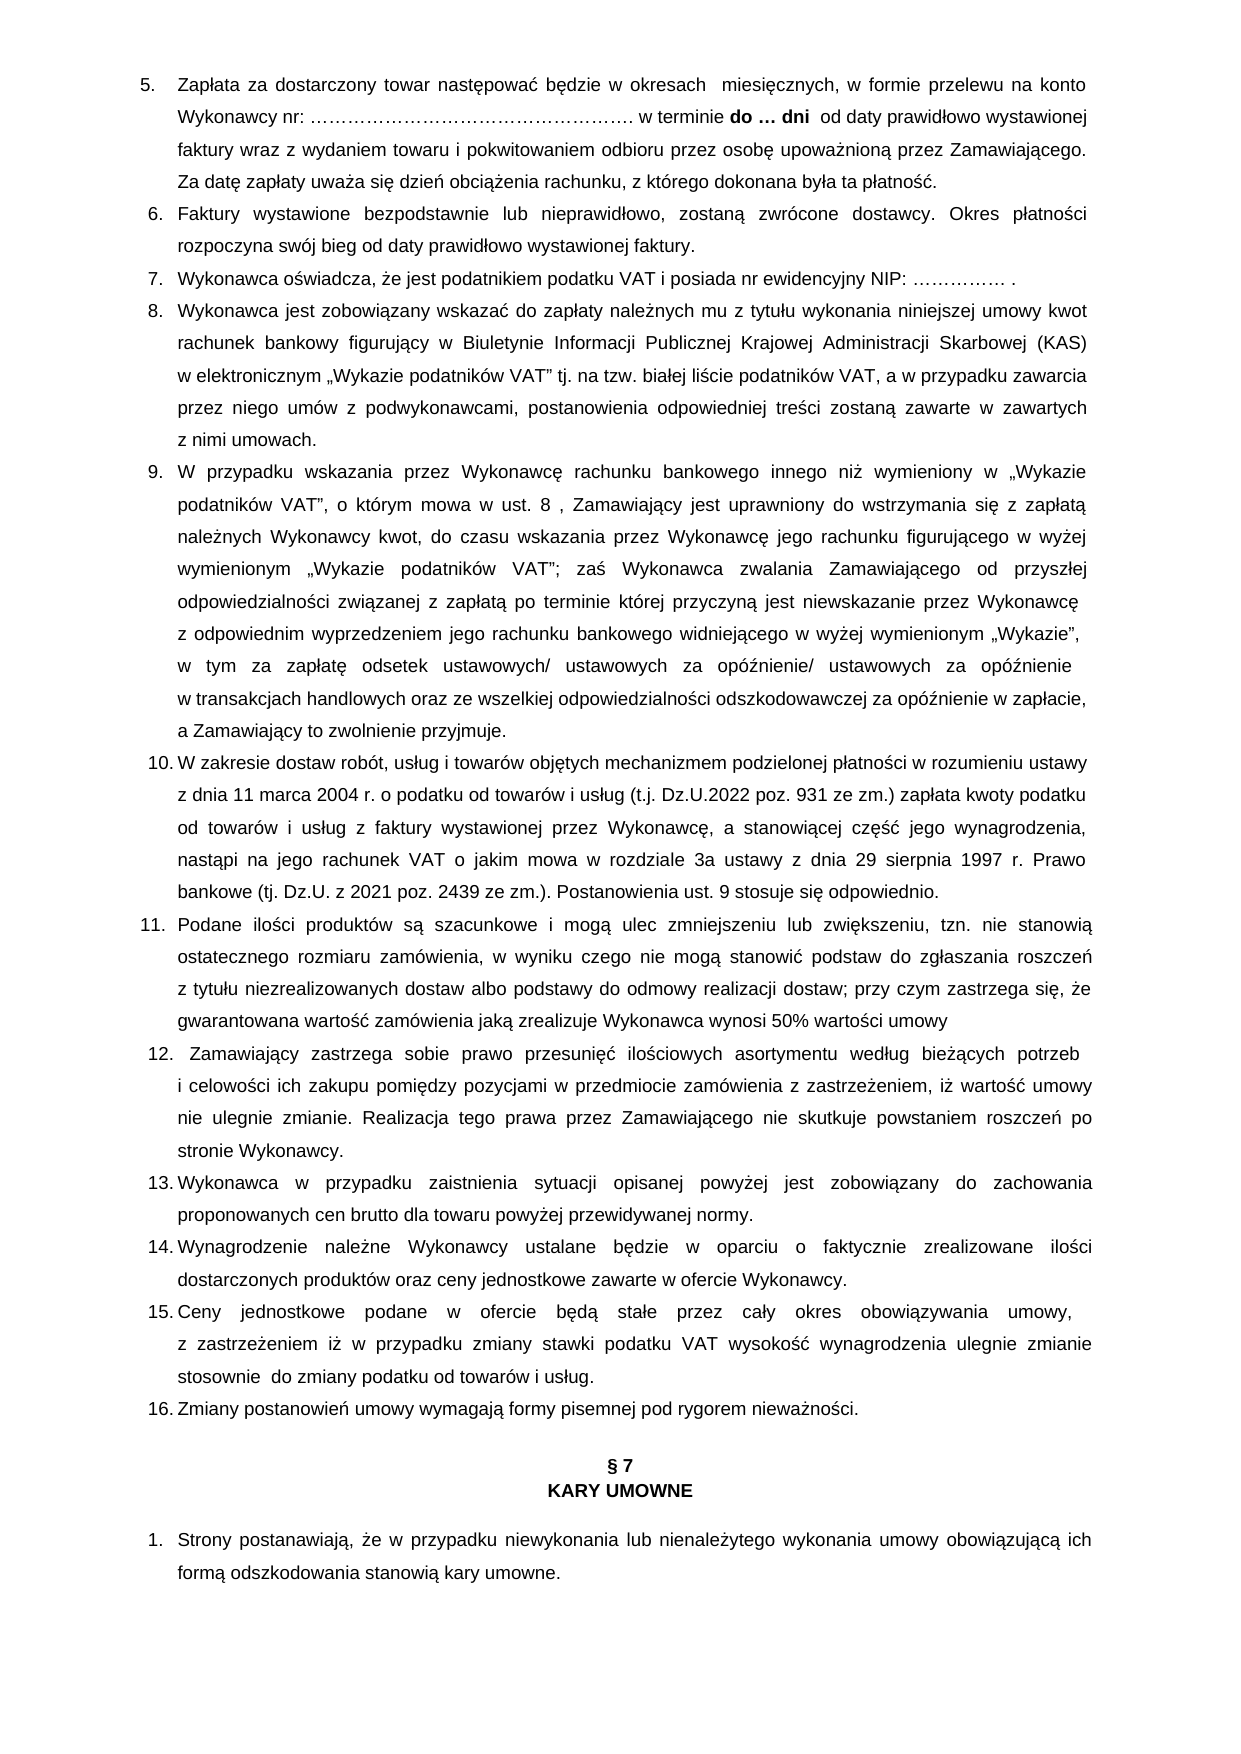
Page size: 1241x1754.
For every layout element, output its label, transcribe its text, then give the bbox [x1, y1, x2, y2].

list Strony postanawiają, że w przypadku niewykonania lub nienależytego wykonania umowy obowiązującą ich formą odszkodowania stanowią kary umowne. [148, 1529, 1093, 1583]
list Zapłata za dostarczony towar następować będzie w okresach miesięcznych, w formie przelewu na konto Wykonawcy nr: ……………………………………………. w terminie do … dni od daty prawidłowo wystawionej faktury wraz z wydaniem towaru i pokwitowaniem odbioru przez osobę upoważnioną przez Zamawiającego. Za datę zapłaty uważa się dzień obciążenia rachunku, z którego dokonana była ta płatność. [140, 74, 1087, 192]
text KARY UMOWNE [148, 1480, 1093, 1501]
list Wynagrodzenie należne Wykonawcy ustalane będzie w oparciu o faktycznie zrealizowane ilości dostarczonych produktów oraz ceny jednostkowe zawarte w ofercie Wykonawcy. [148, 1236, 1093, 1290]
text § 7 [148, 1455, 1093, 1476]
list Zmiany postanowień umowy wymagają formy pisemnej pod rygorem nieważności. [148, 1398, 1093, 1419]
list Wykonawca w przypadku zaistnienia sytuacji opisanej powyżej jest zobowiązany do zachowania proponowanych cen brutto dla towaru powyżej przewidywanej normy. [148, 1172, 1093, 1226]
list W zakresie dostaw robót, usług i towarów objętych mechanizmem podzielonej płatności w rozumieniu ustawy z dnia 11 marca 2004 r. o podatku od towarów i usług (t.j. Dz.U.2022 poz. 931 ze zm.) zapłata kwoty podatku od towarów i usług z faktury wystawionej przez Wykonawcę, a stanowiącej część jego wynagrodzenia, nastąpi na jego rachunek VAT o jakim mowa w rozdziale 3a ustawy z dnia 29 sierpnia 1997 r. Prawo bankowe (tj. Dz.U. z 2021 poz. 2439 ze zm.). Postanowienia ust. 9 stosuje się odpowiednio. [148, 752, 1087, 903]
list Podane ilości produktów są szacunkowe i mogą ulec zmniejszeniu lub zwiększeniu, tzn. nie stanowią ostatecznego rozmiaru zamówienia, w wyniku czego nie mogą stanowić podstaw do zgłaszania roszczeń z tytułu niezrealizowanych dostaw albo podstawy do odmowy realizacji dostaw; przy czym zastrzega się, że gwarantowana wartość zamówienia jaką zrealizuje Wykonawca wynosi 50% wartości umowy [140, 913, 1093, 1032]
list Wykonawca jest zobowiązany wskazać do zapłaty należnych mu z tytułu wykonania niniejszej umowy kwot rachunek bankowy figurujący w Biuletynie Informacji Publicznej Krajowej Administracji Skarbowej (KAS) w elektronicznym „Wykazie podatników VAT” tj. na tzw. białej liście podatników VAT, a w przypadku zawarcia przez niego umów z podwykonawcami, postanowienia odpowiedniej treści zostaną zawarte w zawartych z nimi umowach. [148, 300, 1087, 451]
list W przypadku wskazania przez Wykonawcę rachunku bankowego innego niż wymieniony w „Wykazie podatników VAT”, o którym mowa w ust. 8 , Zamawiający jest uprawniony do wstrzymania się z zapłatą należnych Wykonawcy kwot, do czasu wskazania przez Wykonawcę jego rachunku figurującego w wyżej wymienionym „Wykazie podatników VAT”; zaś Wykonawca zwalania Zamawiającego od przyszłej odpowiedzialności związanej z zapłatą po terminie której przyczyną jest niewskazanie przez Wykonawcę z odpowiednim wyprzedzeniem jego rachunku bankowego widniejącego w wyżej wymienionym „Wykazie”, w tym za zapłatę odsetek ustawowych/ ustawowych za opóźnienie/ ustawowych za opóźnienie w transakcjach handlowych oraz ze wszelkiej odpowiedzialności odszkodowawczej za opóźnienie w zapłacie, a Zamawiający to zwolnienie przyjmuje. [148, 461, 1087, 741]
list Faktury wystawione bezpodstawnie lub nieprawidłowo, zostaną zwrócone dostawcy. Okres płatności rozpoczyna swój bieg od daty prawidłowo wystawionej faktury. [148, 203, 1087, 257]
list Ceny jednostkowe podane w ofercie będą stałe przez cały okres obowiązywania umowy, z zastrzeżeniem iż w przypadku zmiany stawki podatku VAT wysokość wynagrodzenia ulegnie zmianie stosownie do zmiany podatku od towarów i usług. [148, 1301, 1093, 1387]
list Wykonawca oświadcza, że jest podatnikiem podatku VAT i posiada nr ewidencyjny NIP: …………… . [148, 268, 1087, 289]
list Zamawiający zastrzega sobie prawo przesunięć ilościowych asortymentu według bieżących potrzeb i celowości ich zakupu pomiędzy pozycjami w przedmiocie zamówienia z zastrzeżeniem, iż wartość umowy nie ulegnie zmianie. Realizacja tego prawa przez Zamawiającego nie skutkuje powstaniem roszczeń po stronie Wykonawcy. [148, 1043, 1093, 1161]
